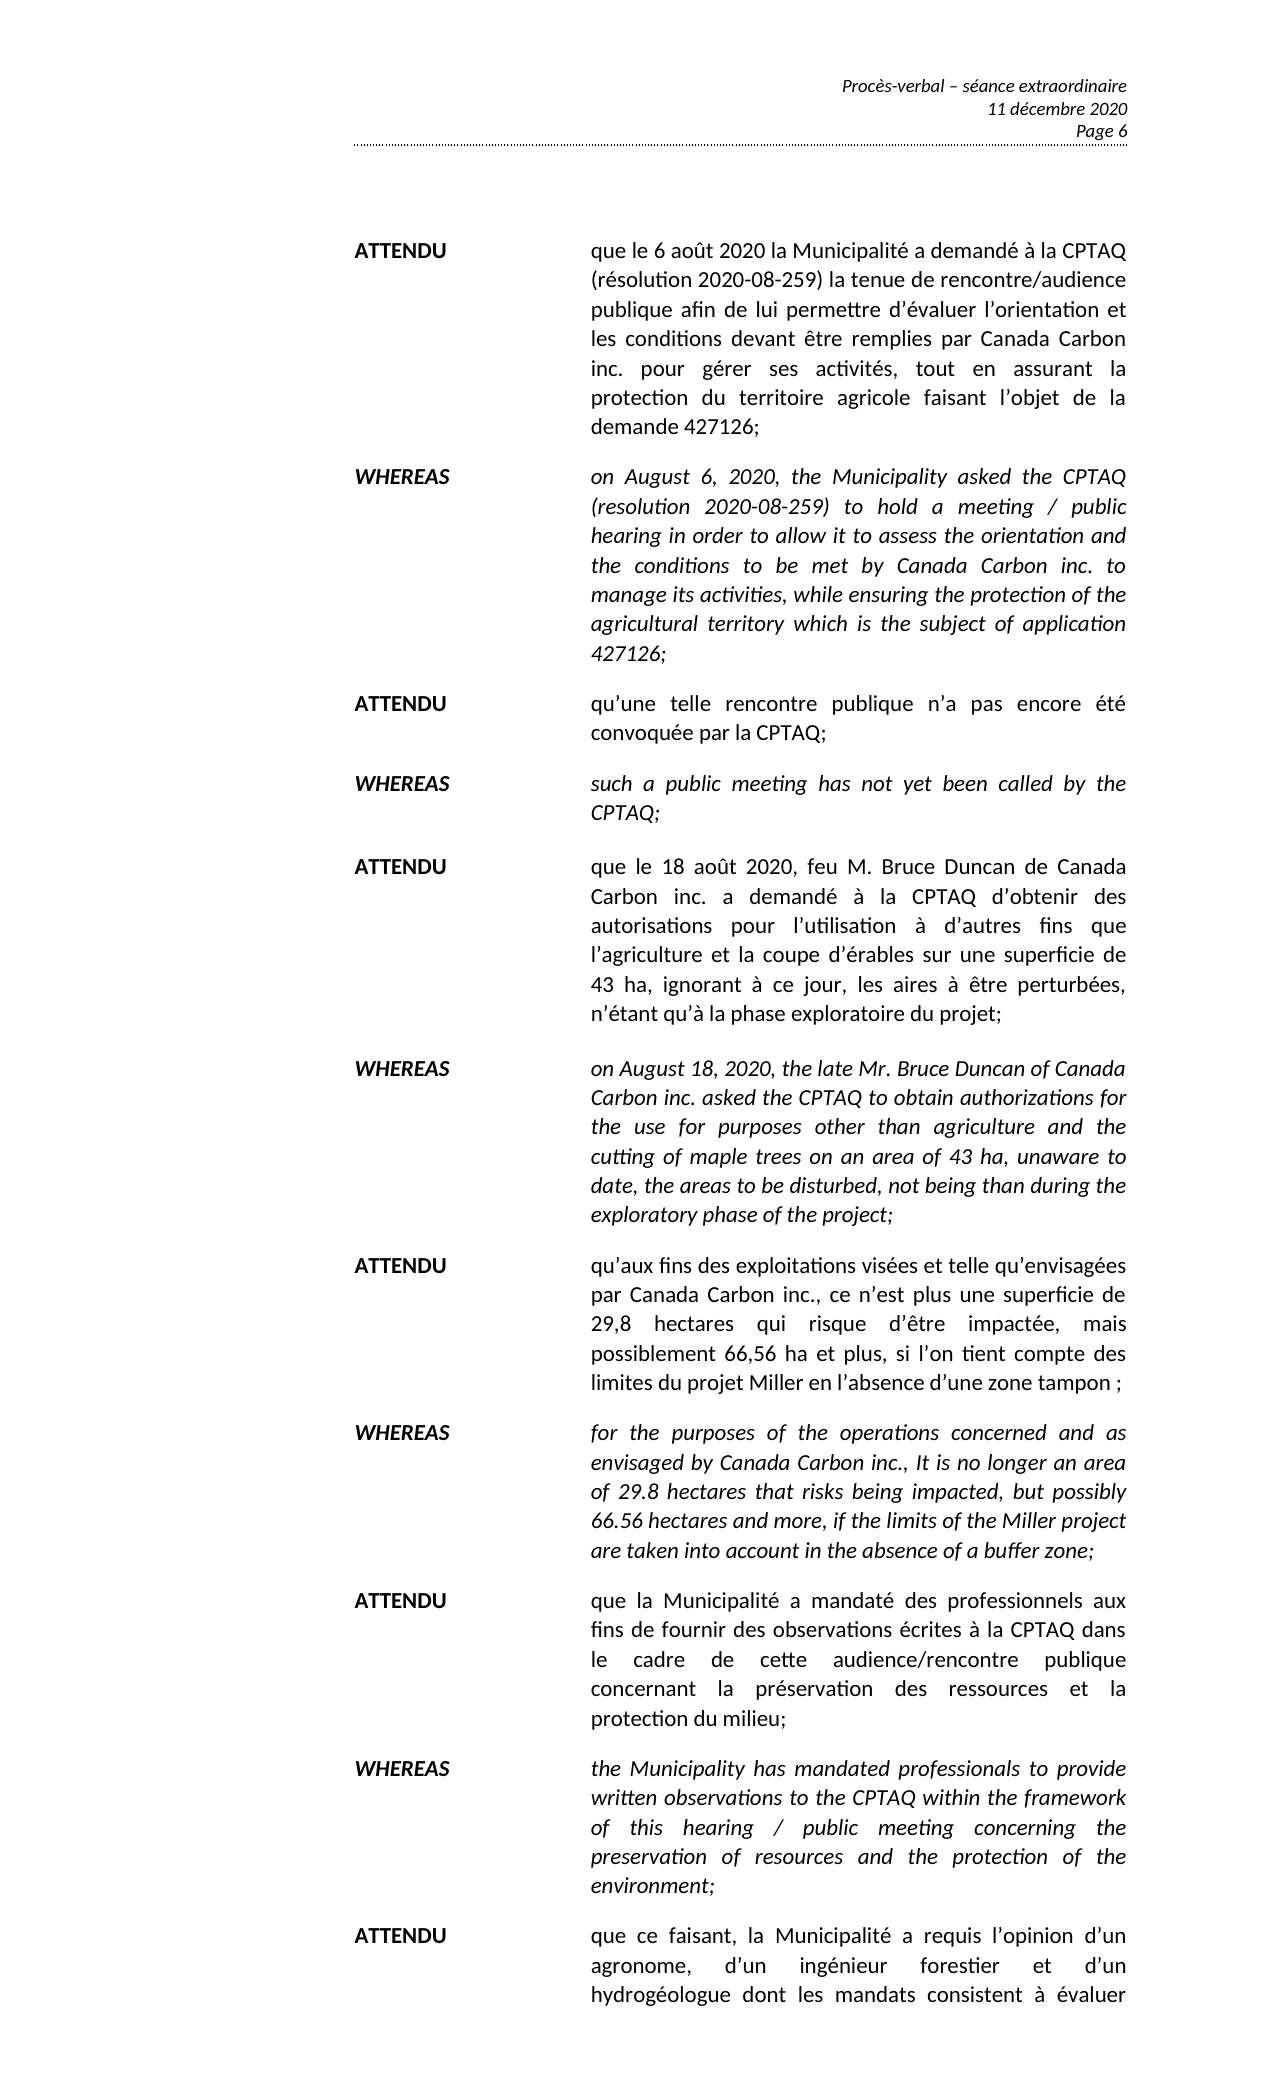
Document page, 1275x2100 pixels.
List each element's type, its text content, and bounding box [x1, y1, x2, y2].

text WHEREAS for the purposes of the operations concerned and as envisaged by Canada Carbon inc., It is no longer an area of 29.8 hectares that risks being impacted, but possibly 66.56 hectares and more, if the limits of the Miller project are taken into account in the absence of a buffer zone; [354, 1418, 1127, 1564]
text WHEREAS on August 18, 2020, the late Mr. Bruce Duncan of Canada Carbon inc. asked the CPTAQ to obtain authorizations for the use for purposes other than agriculture and the cutting of maple trees on an area of 43 ha, unaware to date, the areas to be disturbed, not being than during the exploratory phase of the project; [354, 1054, 1127, 1229]
text ATTENDU qu’une telle rencontre publique n’a pas encore été convoquée par la CPTAQ; [354, 689, 1127, 747]
text ATTENDU que le 18 août 2020, feu M. Bruce Duncan de Canada Carbon inc. a demandé à la CPTAQ d’obtenir des autorisations pour l’utilisation à d’autres fins que l’agriculture et la coupe d’érables sur une superficie de 43 ha, ignorant à ce jour, les aires à être perturbées, n’étant qu’à la phase exploratoire du projet; [354, 852, 1127, 1027]
text ATTENDU que la Municipalité a mandaté des professionnels aux fins de fournir des observations écrites à la CPTAQ dans le cadre de cette audience/rencontre publique concernant la préservation des ressources et la protection du milieu; [354, 1586, 1127, 1732]
text WHEREAS such a public meeting has not yet been called by the CPTAQ; [354, 769, 1127, 826]
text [354, 1922, 1127, 2008]
text WHEREAS the Municipality has mandated professionals to provide written observations to the CPTAQ within the framework of this hearing / public meeting concerning the preservation of resources and the protection of the environment; [354, 1754, 1127, 1899]
text ATTENDU que le 6 août 2020 la Municipalité a demandé à la CPTAQ (résolution 2020-08-259) la tenue de rencontre/audience publique afin de lui permettre d’évaluer l’orientation et les conditions devant être remplies par Canada Carbon inc. pour gérer ses activités, tout en assurant la protection du territoire agricole faisant l’objet de la demande 427126; [354, 236, 1127, 441]
text ATTENDU qu’aux fins des exploitations visées et telle qu’envisagées par Canada Carbon inc., ce n’est plus une superficie de 29,8 hectares qui risque d’être impactée, mais possiblement 66,56 ha et plus, si l’on tient compte des limites du projet Miller en l’absence d’une zone tampon ; [354, 1251, 1127, 1396]
text WHEREAS on August 6, 2020, the Municipality asked the CPTAQ (resolution 2020-08-259) to hold a meeting / public hearing in order to allow it to assess the orientation and the conditions to be met by Canada Carbon inc. to manage its activities, while ensuring the protection of the agricultural territory which is the subject of application 427126; [354, 463, 1127, 667]
